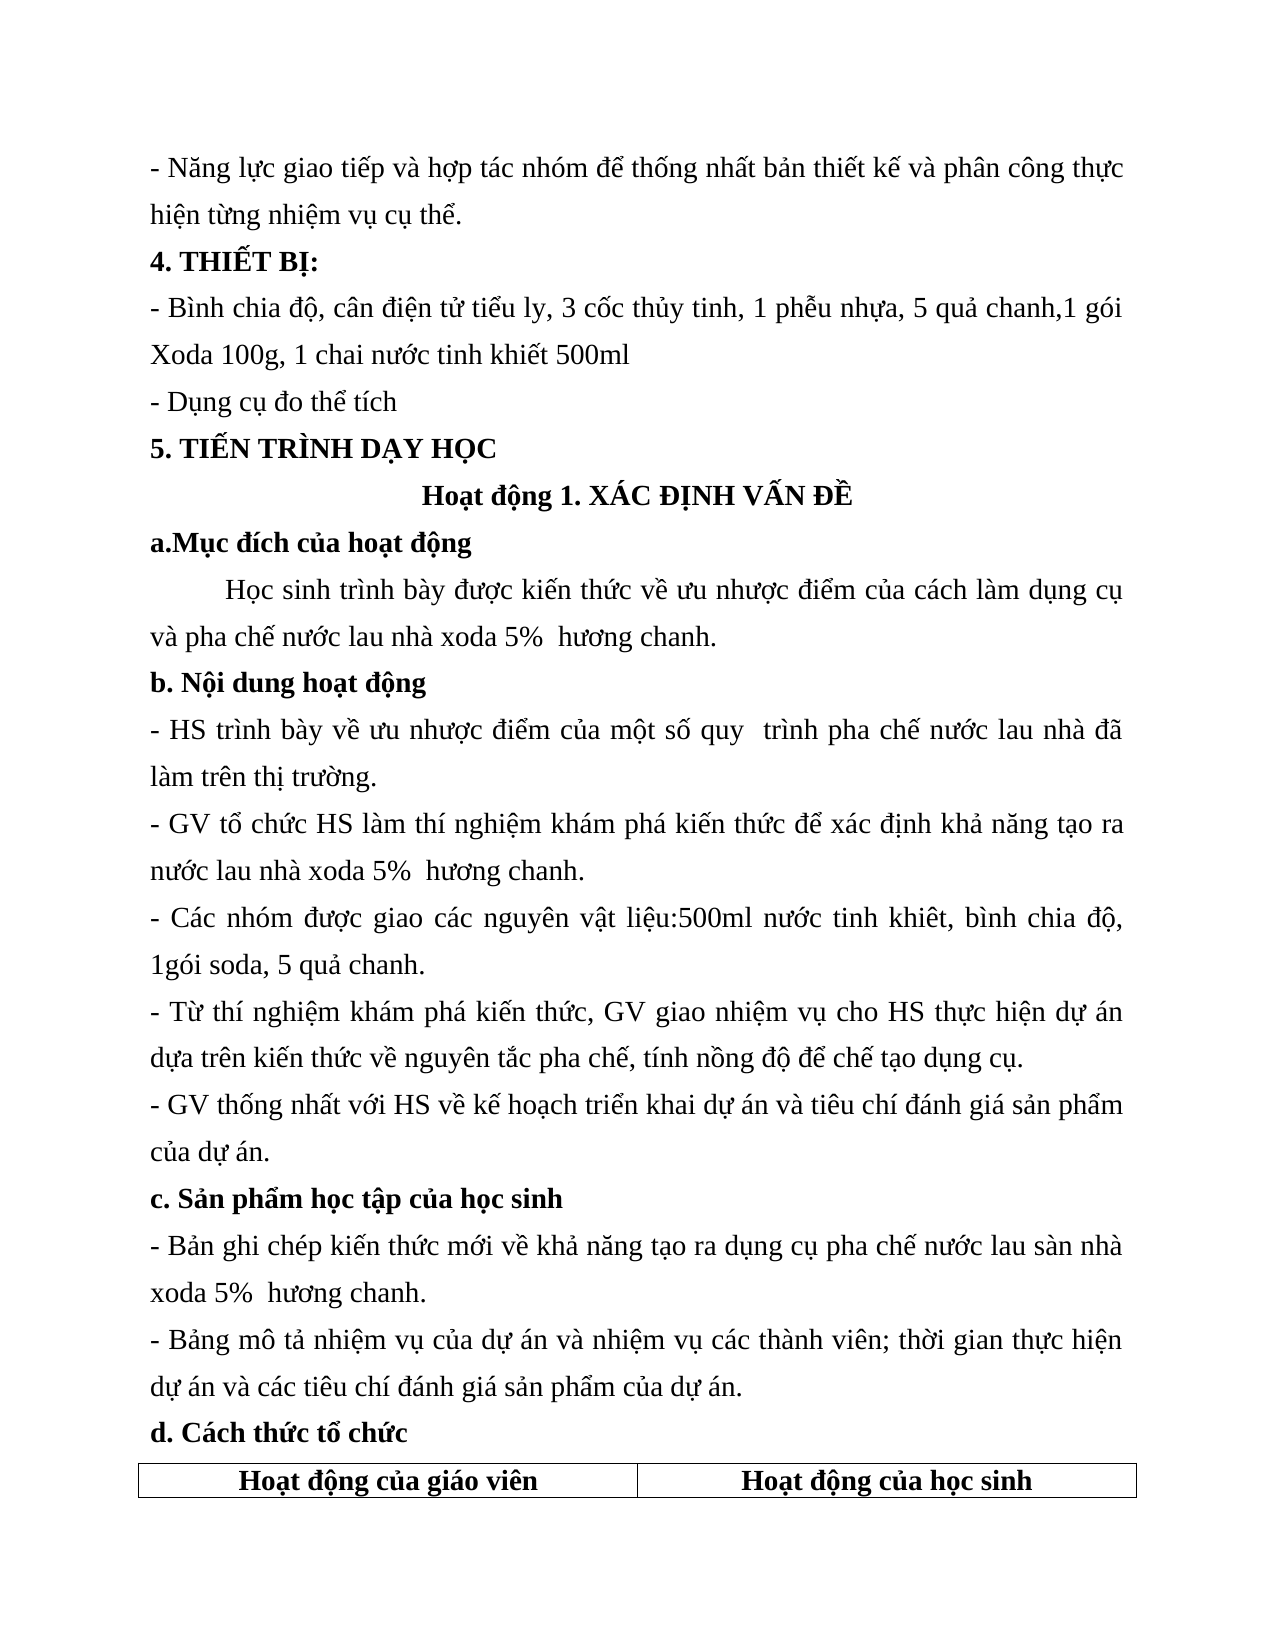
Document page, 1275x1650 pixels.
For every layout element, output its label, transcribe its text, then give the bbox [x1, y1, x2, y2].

subtitle b. Nội dung hoạt động [150, 666, 1125, 699]
text - HS trình bày về ưu nhược điểm của một số quy trình pha chế nước lau nhà đã làm trên thị trường. [150, 712, 1125, 793]
subtitle Hoạt động 1. XÁC ĐỊNH VẤN ĐỀ [150, 478, 1125, 512]
subtitle a.Mục đích của hoạt động [150, 525, 1125, 558]
text - Bảng mô tả nhiệm vụ của dự án và nhiệm vụ các thành viên; thời gian thực hiện dự án và các tiêu chí đánh giá sản phẩm của dự án. [150, 1322, 1125, 1402]
text Học sinh trình bày được kiến thức về ưu nhược điểm của cách làm dụng cụ và pha chế nước lau nhà xoda 5% hương chanh. [150, 572, 1125, 652]
text - Từ thí nghiệm khám phá kiến thức, GV giao nhiệm vụ cho HS thực hiện dự án dựa trên kiến thức về nguyên tắc pha chế, tính nồng độ để chế tạo dụng cụ. [150, 994, 1125, 1074]
subtitle 4. THIẾT BỊ: [150, 244, 1125, 277]
subtitle c. Sản phẩm học tập của học sinh [150, 1181, 1125, 1215]
text - Các nhóm được giao các nguyên vật liệu:500ml nước tinh khiêt, bình chia độ, 1gói soda, 5 quả chanh. [150, 900, 1125, 980]
text d. Cách thức tổ chức [150, 1416, 1125, 1449]
text - GV thống nhất với HS về kế hoạch triển khai dự án và tiêu chí đánh giá sản phẩm của dự án. [150, 1087, 1125, 1168]
text - Bình chia độ, cân điện tử tiểu ly, 3 cốc thủy tinh, 1 phễu nhựa, 5 quả chanh,1 gói Xoda 100g, 1 chai nước tinh khiết 500ml [150, 291, 1125, 371]
subtitle 5. TIẾN TRÌNH DẠY HỌC [150, 431, 1125, 465]
text - GV tổ chức HS làm thí nghiệm khám phá kiến thức để xác định khả năng tạo ra nước lau nhà xoda 5% hương chanh. [150, 806, 1125, 887]
text - Năng lực giao tiếp và hợp tác nhóm để thống nhất bản thiết kế và phân công thực hiện từng nhiệm vụ cụ thể. [150, 150, 1125, 230]
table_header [139, 1464, 637, 1497]
text - Dụng cụ đo thể tích [150, 384, 1125, 418]
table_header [638, 1464, 1136, 1497]
text - Bản ghi chép kiến thức mới về khả năng tạo ra dụng cụ pha chế nước lau sàn nhà xoda 5% hương chanh. [150, 1228, 1125, 1308]
